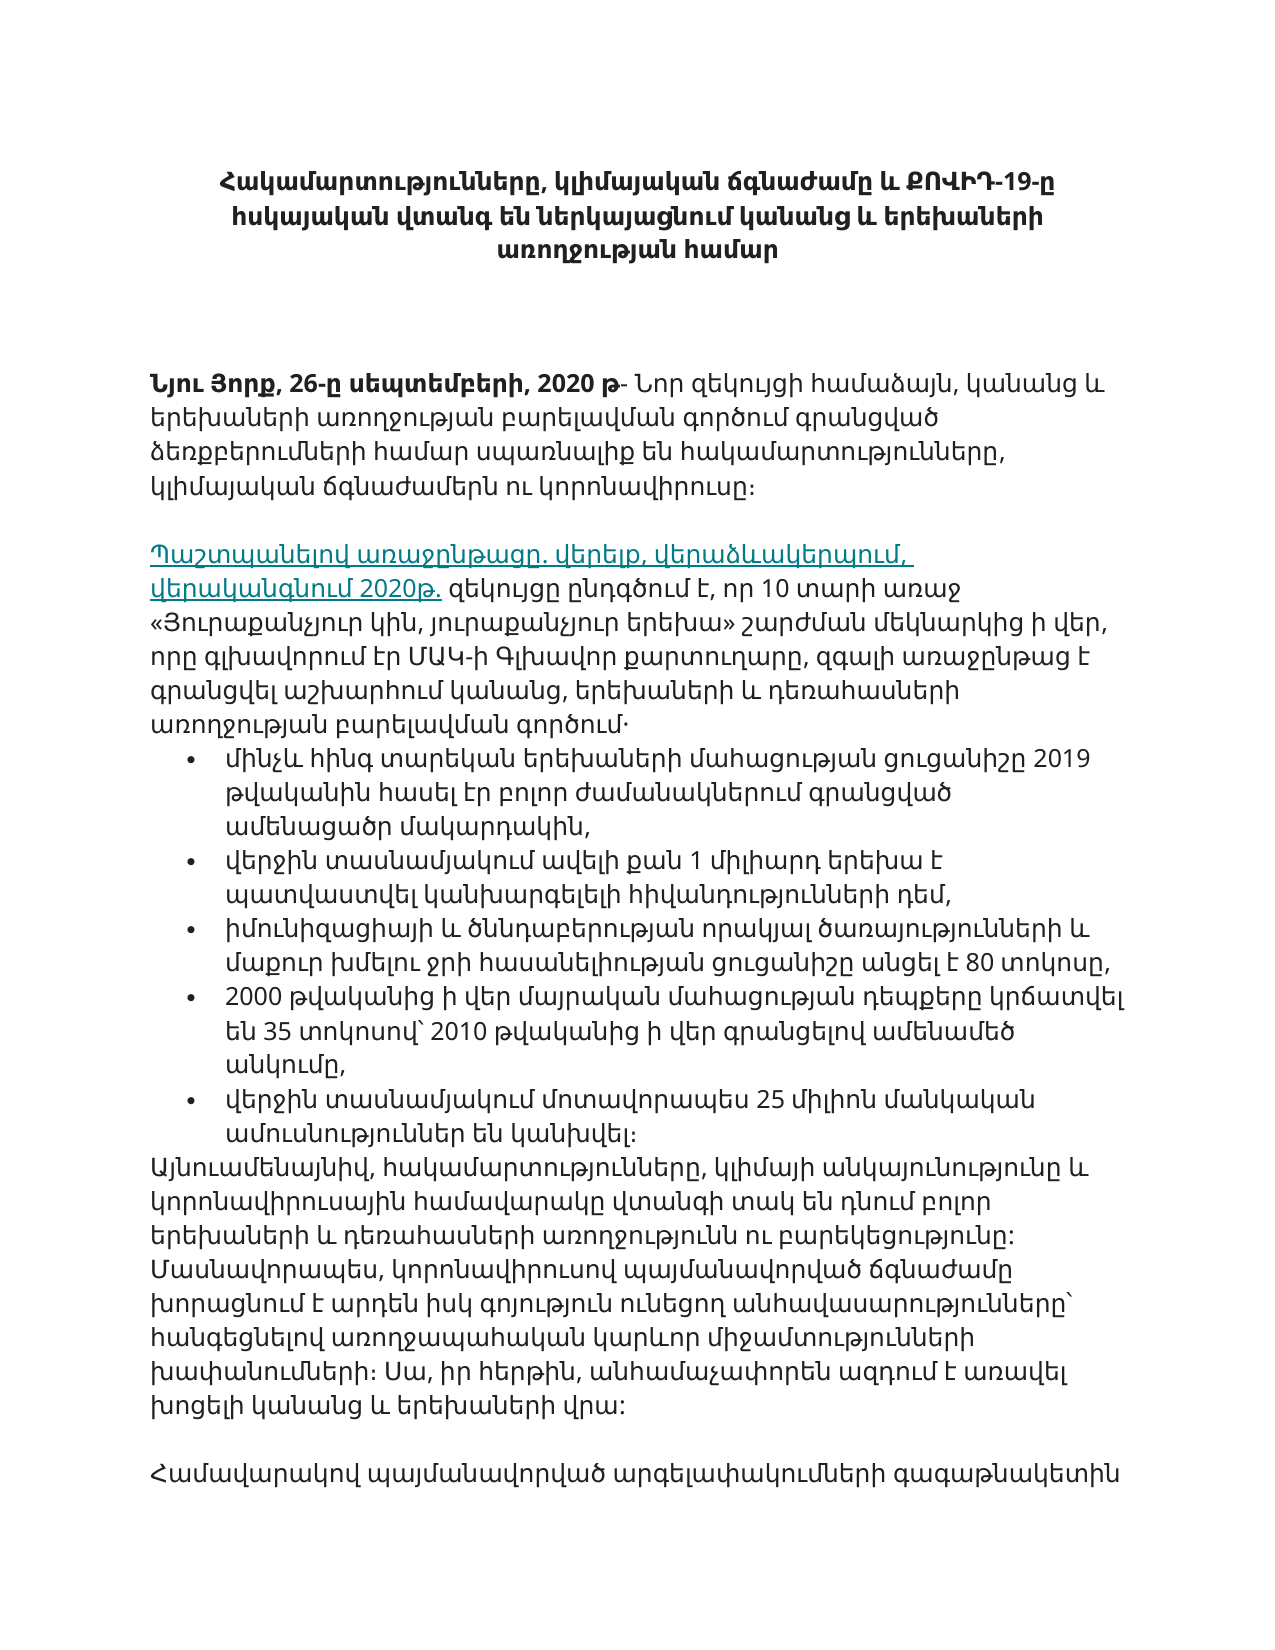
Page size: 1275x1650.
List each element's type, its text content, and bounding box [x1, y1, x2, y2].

table_header Հակամարտությունները, կլիմայական ճգնաժամը և ՔՈՎԻԴ-19-ը հսկայական վտանգ են ներկայացնում կանանց և երեխաների առողջության համար [150, 150, 1125, 352]
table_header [150, 352, 1125, 1490]
